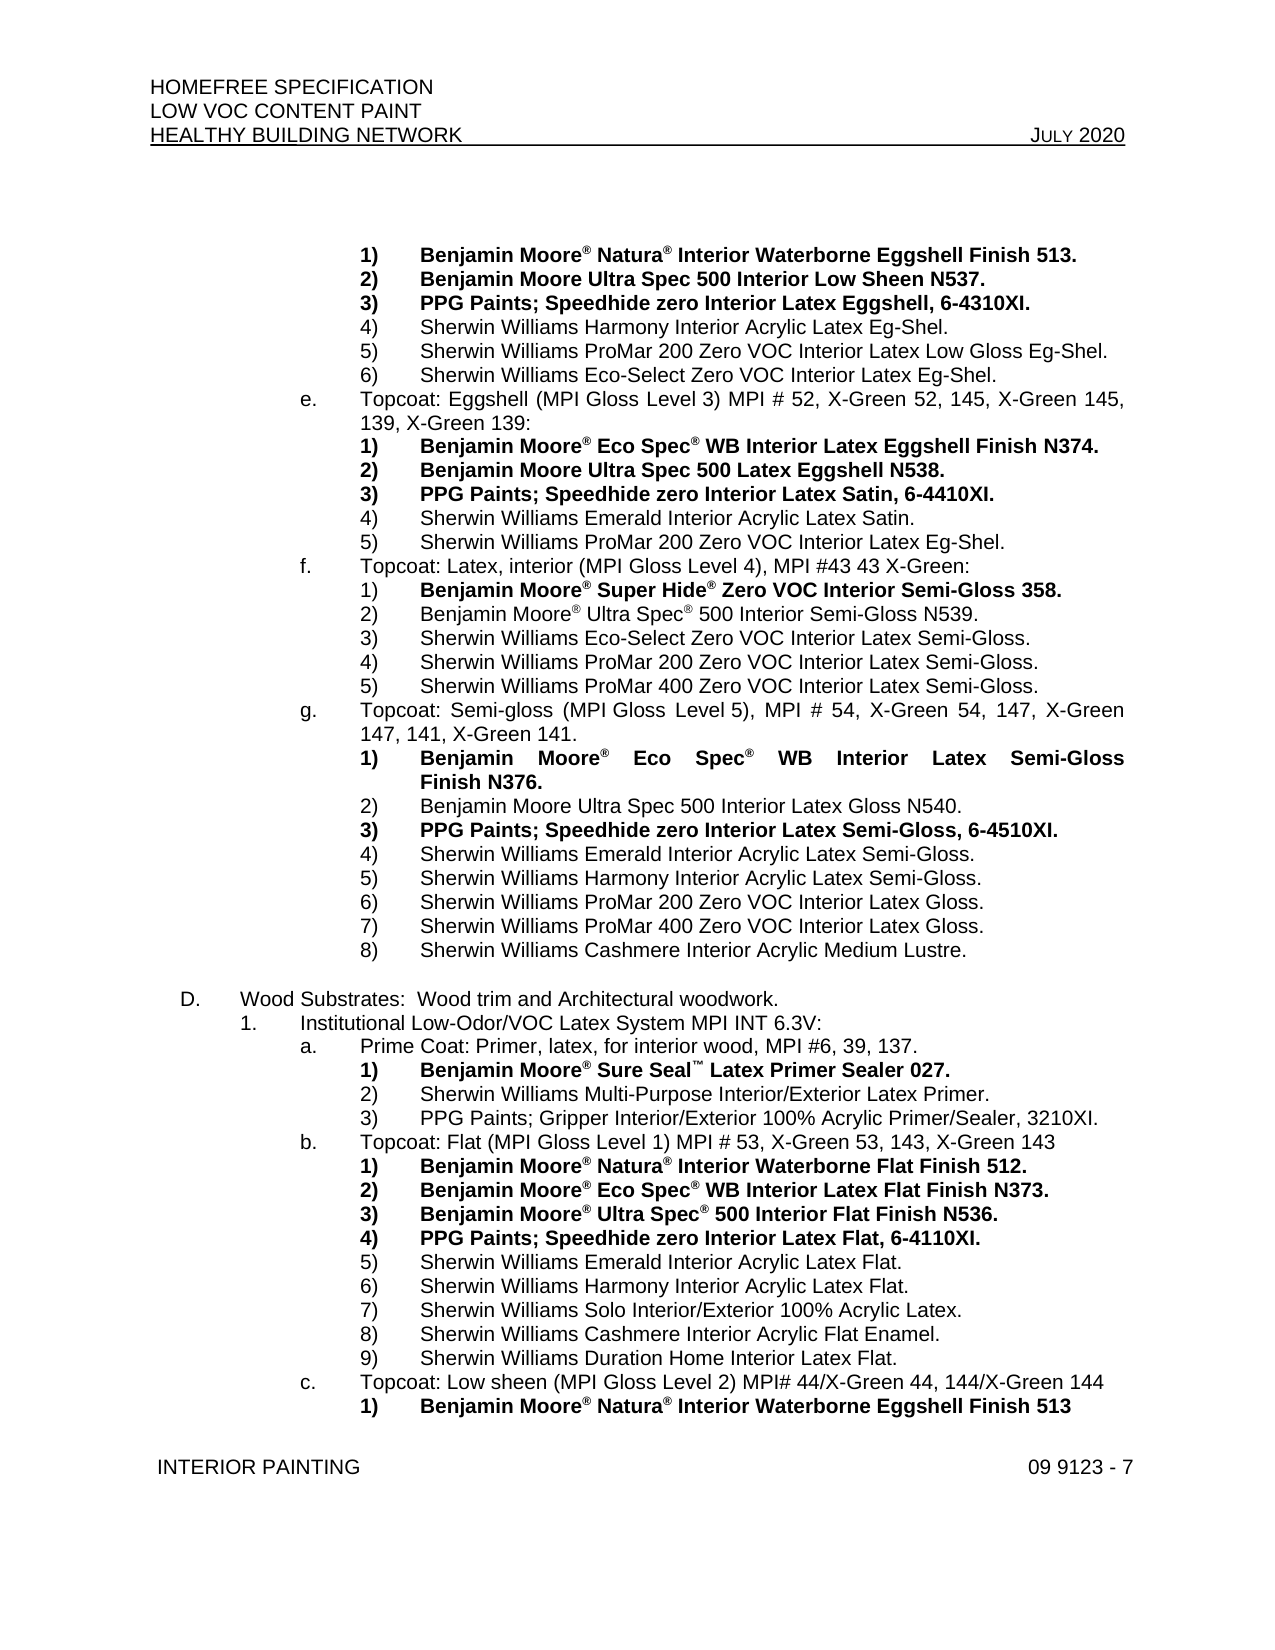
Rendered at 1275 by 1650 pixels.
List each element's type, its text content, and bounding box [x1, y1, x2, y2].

text Sherwin Williams Multi-Purpose Interior/Exterior Latex Primer. [360, 1082, 1125, 1106]
text Benjamin Moore® Natura® Interior Waterborne Eggshell Finish 513. [360, 243, 1125, 267]
text Benjamin Moore® Natura® Interior Waterborne Eggshell Finish 513 [360, 1394, 1125, 1418]
text PPG Paints; Speedhide zero Interior Latex Flat, 6-4110XI. [360, 1226, 1125, 1250]
text Prime Coat: Primer, latex, for interior wood, MPI #6, 39, 137. [300, 1034, 1125, 1058]
text Benjamin Moore® Eco Spec® WB Interior Latex Semi-Gloss Finish N376. [360, 746, 1125, 794]
text Sherwin Williams Harmony Interior Acrylic Latex Eg-Shel. [360, 314, 1125, 338]
text Sherwin Williams Duration Home Interior Latex Flat. [360, 1346, 1125, 1370]
text Sherwin Williams Harmony Interior Acrylic Latex Flat. [360, 1274, 1125, 1298]
text Benjamin Moore® Eco Spec® WB Interior Latex Flat Finish N373. [360, 1178, 1125, 1202]
text Benjamin Moore Ultra Spec 500 Interior Low Sheen N537. [360, 267, 1125, 291]
text Sherwin Williams Cashmere Interior Acrylic Flat Enamel. [360, 1322, 1125, 1346]
text Sherwin Williams ProMar 400 Zero VOC Interior Latex Semi-Gloss. [360, 674, 1125, 698]
text Topcoat: Eggshell (MPI Gloss Level 3) MPI # 52, X-Green 52, 145, X-Green 145, 139, X-Green 139: [300, 386, 1125, 434]
text Sherwin Williams ProMar 200 Zero VOC Interior Latex Low Gloss Eg-Shel. [360, 338, 1125, 362]
text Sherwin Williams Eco-Select Zero VOC Interior Latex Eg-Shel. [360, 362, 1125, 386]
text Benjamin Moore® Ultra Spec® 500 Interior Flat Finish N536. [360, 1202, 1125, 1226]
text Sherwin Williams Cashmere Interior Acrylic Medium Lustre. [360, 937, 1125, 961]
text PPG Paints; Speedhide zero Interior Latex Eggshell, 6-4310XI. [360, 291, 1125, 314]
text Sherwin Williams Eco-Select Zero VOC Interior Latex Semi-Gloss. [360, 626, 1125, 650]
text Sherwin Williams Emerald Interior Acrylic Latex Satin. [360, 506, 1125, 530]
text Sherwin Williams ProMar 400 Zero VOC Interior Latex Gloss. [360, 913, 1125, 937]
text Wood Substrates: Wood trim and Architectural woodwork. [180, 986, 1125, 1010]
text PPG Paints; Speedhide zero Interior Latex Semi-Gloss, 6-4510XI. [360, 818, 1125, 842]
text Topcoat: Flat (MPI Gloss Level 1) MPI # 53, X-Green 53, 143, X-Green 143 [300, 1130, 1125, 1154]
text Sherwin Williams Emerald Interior Acrylic Latex Semi-Gloss. [360, 842, 1125, 866]
text Benjamin Moore Ultra Spec 500 Interior Latex Gloss N540. [360, 794, 1125, 818]
text Sherwin Williams ProMar 200 Zero VOC Interior Latex Semi-Gloss. [360, 650, 1125, 674]
text Benjamin Moore® Eco Spec® WB Interior Latex Eggshell Finish N374. [360, 434, 1125, 458]
text Benjamin Moore® Sure Seal™ Latex Primer Sealer 027. [360, 1058, 1125, 1082]
text Benjamin Moore Ultra Spec 500 Latex Eggshell N538. [360, 458, 1125, 482]
text Topcoat: Low sheen (MPI Gloss Level 2) MPI# 44/X-Green 44, 144/X-Green 144 [300, 1370, 1125, 1394]
text Benjamin Moore® Ultra Spec® 500 Interior Semi-Gloss N539. [360, 602, 1125, 626]
text Sherwin Williams Solo Interior/Exterior 100% Acrylic Latex. [360, 1298, 1125, 1322]
text Sherwin Williams ProMar 200 Zero VOC Interior Latex Gloss. [360, 889, 1125, 913]
text Topcoat: Latex, interior (MPI Gloss Level 4), MPI #43 43 X-Green: [300, 554, 1125, 578]
text Benjamin Moore® Super Hide® Zero VOC Interior Semi-Gloss 358. [360, 578, 1125, 602]
text Benjamin Moore® Natura® Interior Waterborne Flat Finish 512. [360, 1154, 1125, 1178]
text Sherwin Williams ProMar 200 Zero VOC Interior Latex Eg-Shel. [360, 530, 1125, 554]
text Sherwin Williams Harmony Interior Acrylic Latex Semi-Gloss. [360, 866, 1125, 889]
text Sherwin Williams Emerald Interior Acrylic Latex Flat. [360, 1250, 1125, 1274]
text Institutional Low-Odor/VOC Latex System MPI INT 6.3V: [240, 1010, 1125, 1034]
text Topcoat: Semi-gloss (MPI Gloss Level 5), MPI # 54, X-Green 54, 147, X-Green 147, 141, X-Green 141. [300, 698, 1125, 746]
text PPG Paints; Speedhide zero Interior Latex Satin, 6-4410XI. [360, 482, 1125, 506]
text PPG Paints; Gripper Interior/Exterior 100% Acrylic Primer/Sealer, 3210XI. [360, 1106, 1125, 1130]
